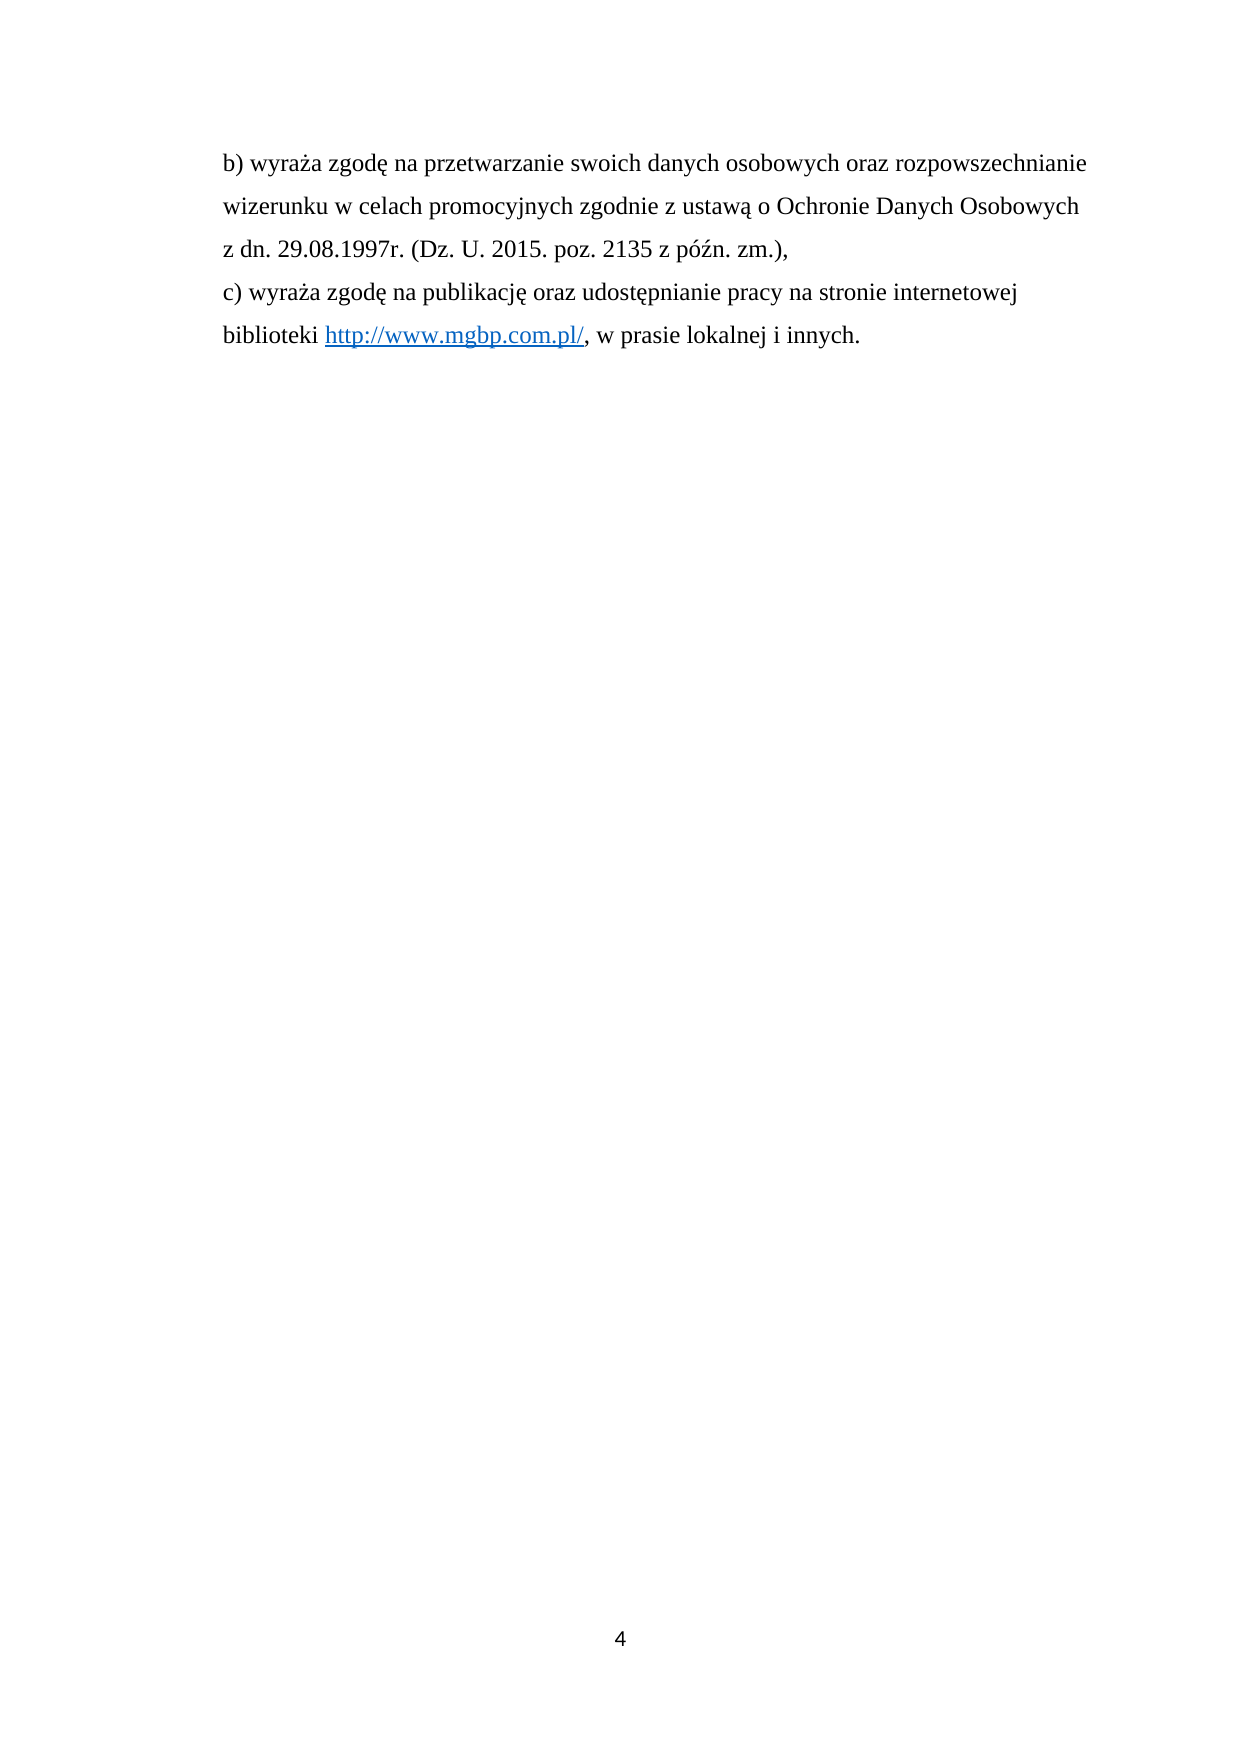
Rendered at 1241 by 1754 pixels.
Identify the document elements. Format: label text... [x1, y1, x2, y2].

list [185, 148, 1093, 263]
list c) wyraża zgodę na publikację oraz udostępnianie pracy na stronie internetowej biblioteki http://www.mgbp.com.pl/, w prasie lokalnej i innych. [223, 277, 1093, 349]
